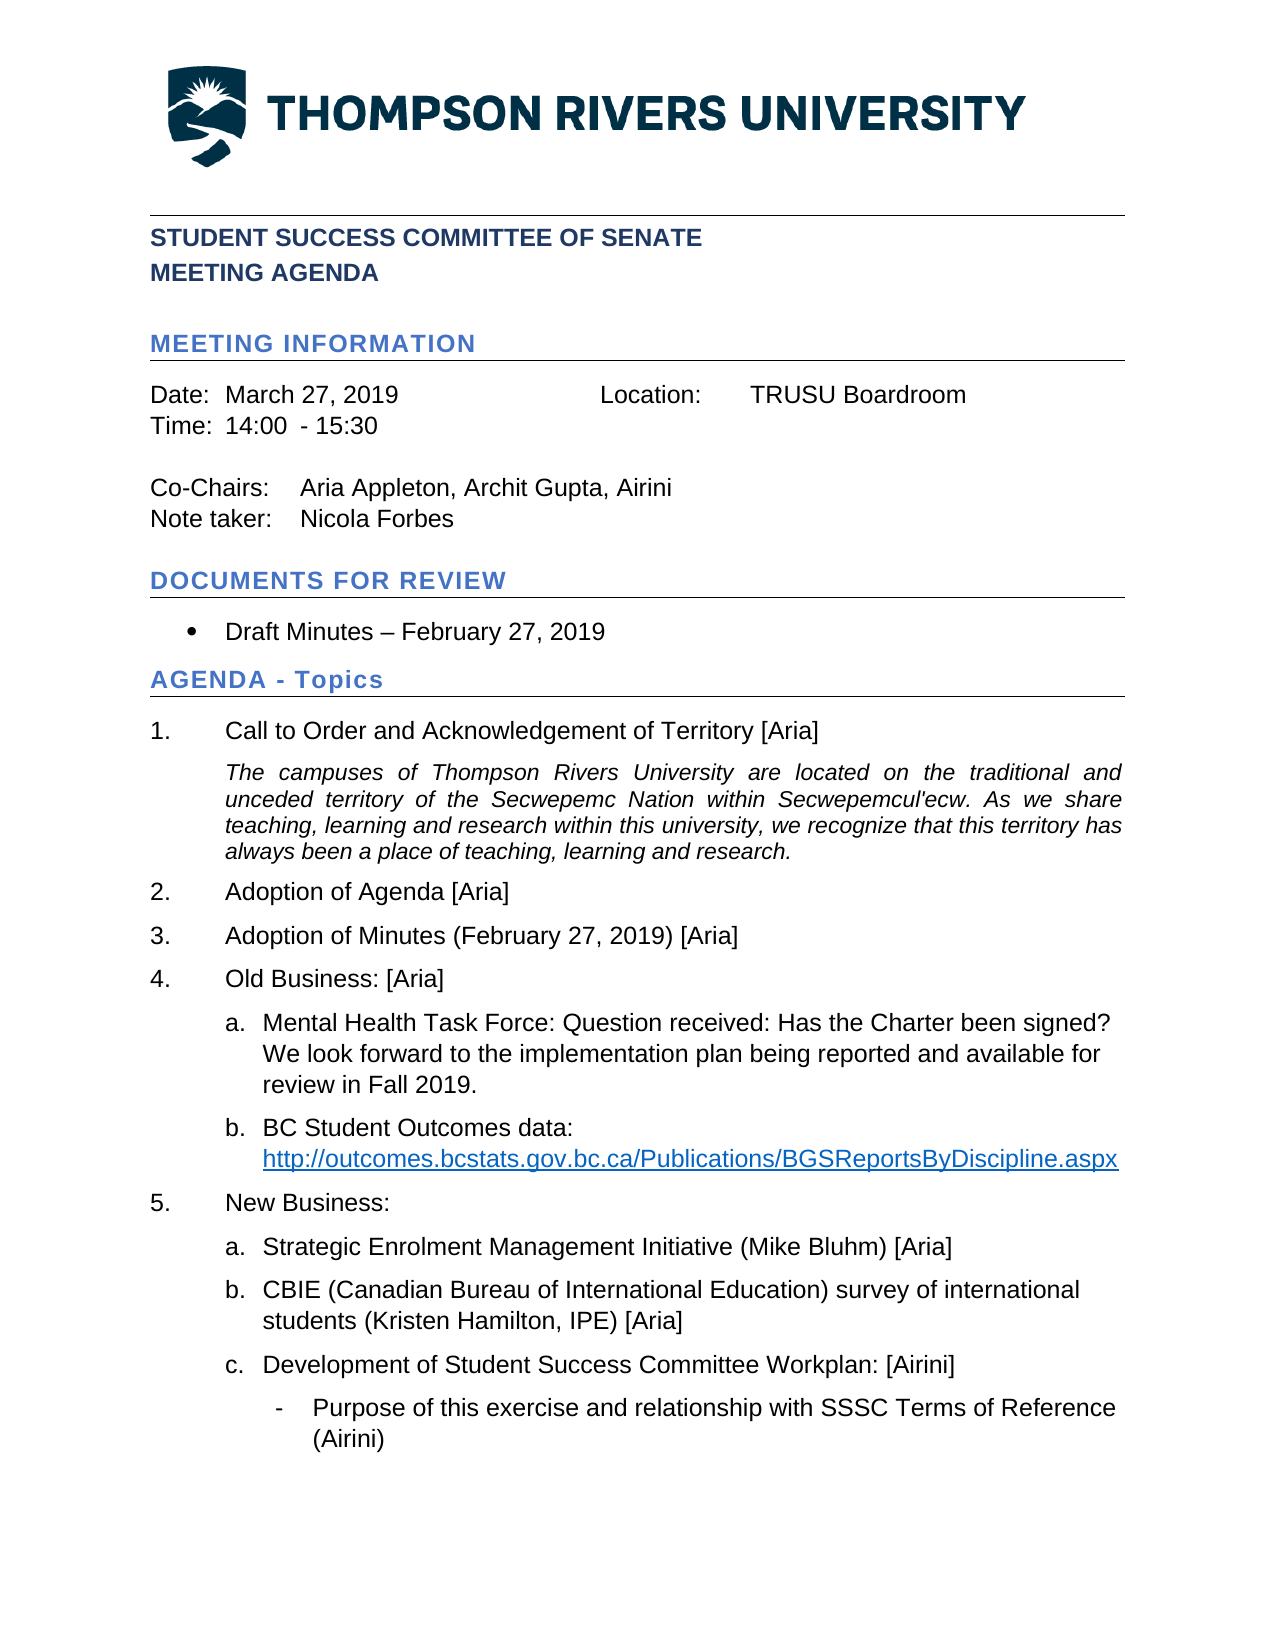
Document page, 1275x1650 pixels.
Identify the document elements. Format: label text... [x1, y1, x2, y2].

list Adoption of Agenda [Aria] [150, 877, 1125, 906]
subtitle DOCUMENTS FOR REVIEW [150, 535, 1125, 597]
list BC Student Outcomes data: http://outcomes.bcstats.gov.bc.ca/Publications/BGSReportsByDiscipline.aspx [225, 1113, 1125, 1173]
list Strategic Enrolment Management Initiative (Mike Bluhm) [Aria] [225, 1232, 1125, 1260]
text Time: 14:00 - 15:30 [150, 411, 1125, 440]
list Adoption of Minutes (February 27, 2019) [Aria] [150, 921, 1125, 949]
list Draft Minutes – February 27, 2019 [187, 617, 1125, 646]
list Purpose of this exercise and relationship with SSSC Terms of Reference (Airini) [275, 1393, 1125, 1453]
list CBIE (Canadian Bureau of International Education) survey of international students (Kristen Hamilton, IPE) [Aria] [225, 1275, 1125, 1335]
list Call to Order and Acknowledgement of Territory [Aria] [150, 716, 1125, 744]
list New Business: [150, 1188, 1125, 1217]
subtitle MEETING AGENDA [150, 258, 1125, 326]
subtitle STUDENT SUCCESS COMMITTEE OF SENATE [150, 222, 1125, 251]
text Date: March 27, 2019 Location: TRUSU Boardroom [150, 380, 1125, 409]
subtitle AGENDA - Topics [150, 665, 1125, 696]
text Co-Chairs: Aria Appleton, Archit Gupta, Airini [150, 473, 1125, 502]
subtitle MEETING INFORMATION [150, 329, 1125, 360]
picture [157, 57, 1034, 174]
list Development of Student Success Committee Workplan: [Airini] [225, 1350, 1125, 1378]
text Note taker: Nicola Forbes [150, 504, 1125, 533]
list Old Business: [Aria] [150, 964, 1125, 993]
list The campuses of Thompson Rivers University are located on the traditional and unceded territory of the Secwepemc Nation within Secwepemcul'ecw. As we share teaching, learning and research within this university, we recognize that this territory has always been a place of teaching, learning and research. [225, 759, 1125, 865]
list Mental Health Task Force: Question received: Has the Charter been signed? We look forward to the implementation plan being reported and available for review in Fall 2019. [225, 1008, 1125, 1099]
